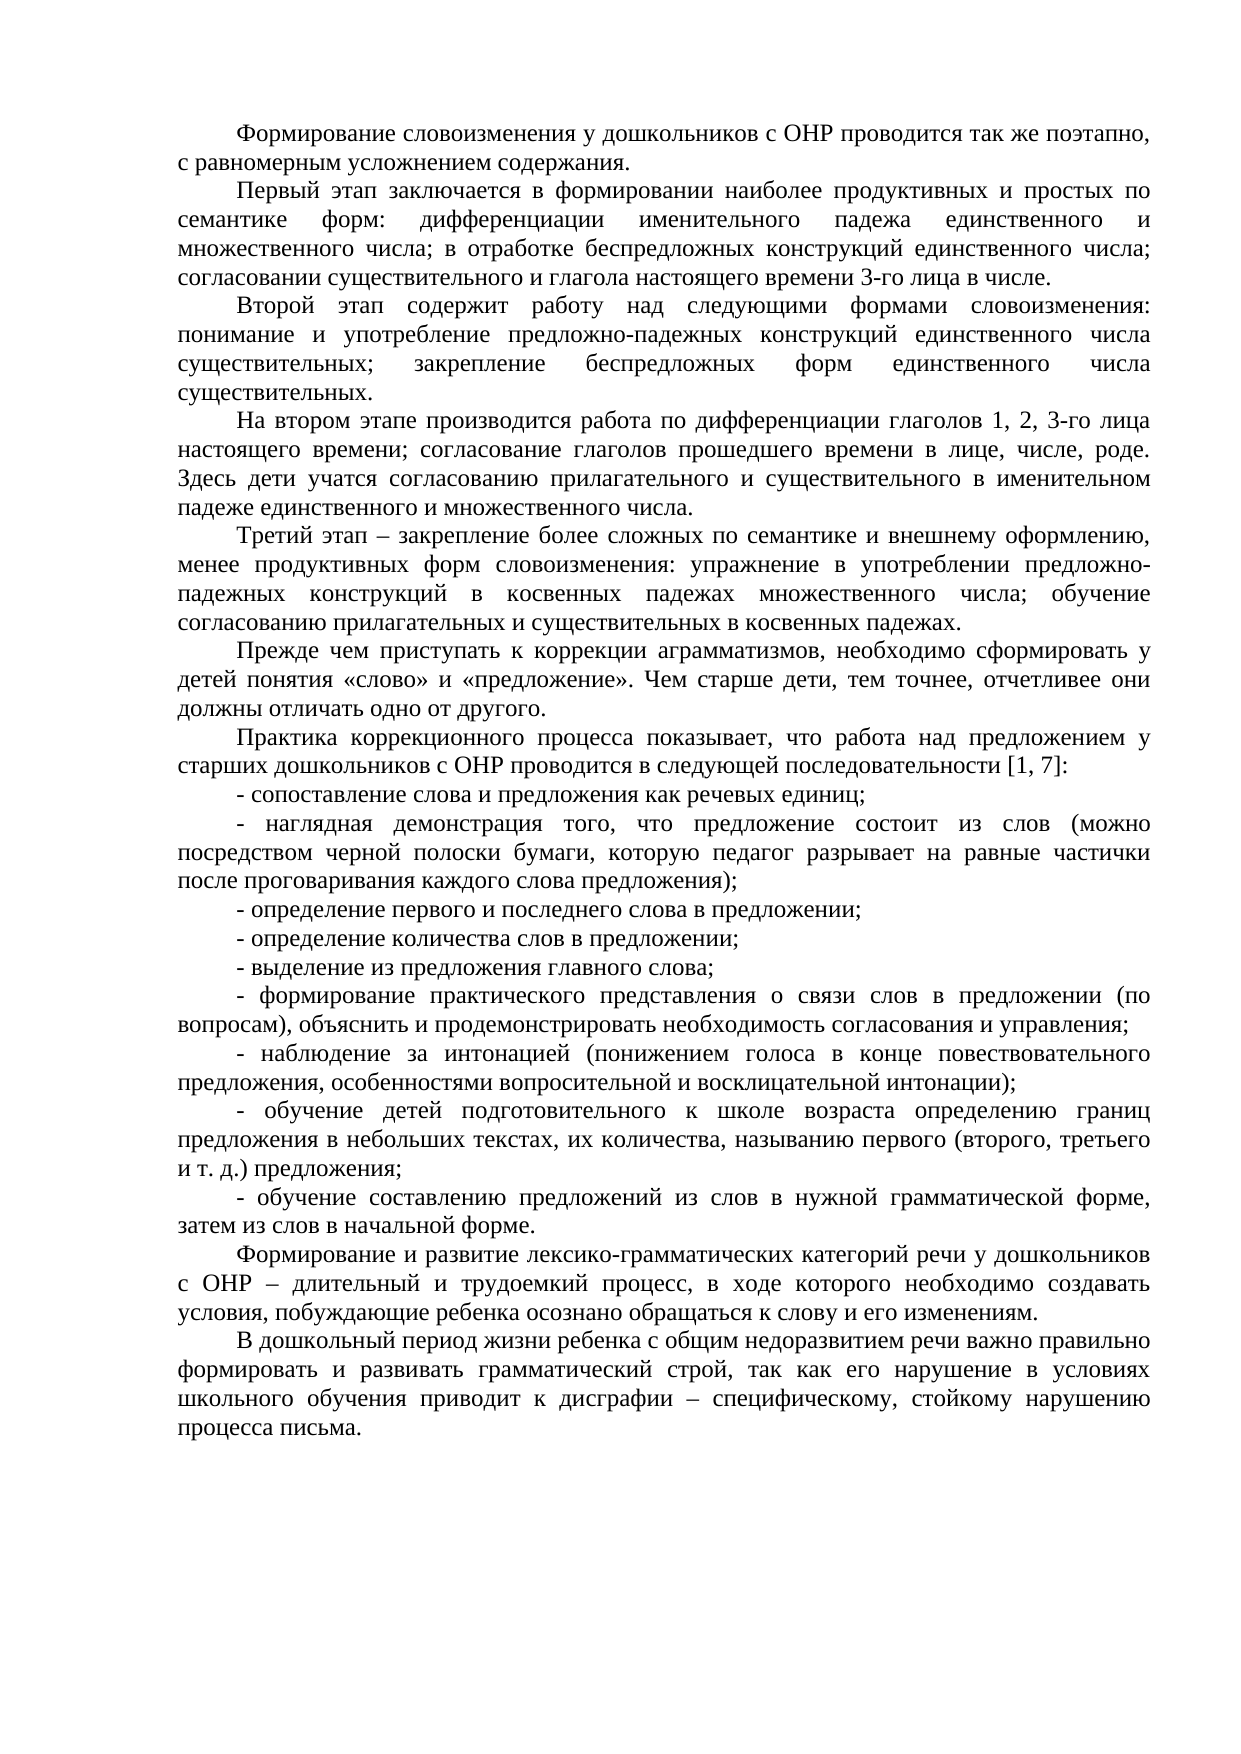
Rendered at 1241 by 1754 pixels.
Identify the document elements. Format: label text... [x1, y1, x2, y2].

text Формирование и развитие лексико-грамматических категорий речи у дошкольников с ОНР – длительный и трудоемкий процесс, в ходе которого необходимо создавать условия, побуждающие ребенка осознано обращаться к слову и его изменениям. [177, 1239, 1152, 1326]
text В дошкольный период жизни ребенка с общим недоразвитием речи важно правильно формировать и развивать грамматический строй, так как его нарушение в условиях школьного обучения приводит к дисграфии – специфическому, стойкому нарушению процесса письма. [177, 1326, 1152, 1441]
text - обучение детей подготовительного к школе возраста определению границ предложения в небольших текстах, их количества, называнию первого (второго, третьего и т. д.) предложения; [177, 1096, 1152, 1182]
text - определение количества слов в предложении; [177, 923, 1152, 952]
text Практика коррекционного процесса показывает, что работа над предложением у старших дошкольников с ОНР проводится в следующей последовательности [1, 7]: [177, 722, 1152, 779]
text Первый этап заключается в формировании наиболее продуктивных и простых по семантике форм: дифференциации именительного падежа единственного и множественного числа; в отработке беспредложных конструкций единственного числа; согласовании существительного и глагола настоящего времени 3-го лица в числе. [177, 176, 1152, 291]
text - выделение из предложения главного слова; [177, 952, 1152, 981]
text На втором этапе производится работа по дифференциации глаголов 1, 2, 3-го лица настоящего времени; согласование глаголов прошедшего времени в лице, числе, роде. Здесь дети учатся согласованию прилагательного и существительного в именительном падеже единственного и множественного числа. [177, 406, 1152, 521]
text - сопоставление слова и предложения как речевых единиц; [177, 779, 1152, 808]
text - определение первого и последнего слова в предложении; [177, 894, 1152, 923]
text Второй этап содержит работу над следующими формами словоизменения: понимание и употребление предложно-падежных конструкций единственного числа существительных; закрепление беспредложных форм единственного числа существительных. [177, 291, 1152, 406]
text - наблюдение за интонацией (понижением голоса в конце повествовательного предложения, особенностями вопросительной и восклицательной интонации); [177, 1038, 1152, 1096]
text - наглядная демонстрация того, что предложение состоит из слов (можно посредством черной полоски бумаги, которую педагог разрывает на равные частички после проговаривания каждого слова предложения); [177, 808, 1152, 894]
text Прежде чем приступать к коррекции аграмматизмов, необходимо сформировать у детей понятия «слово» и «предложение». Чем старше дети, тем точнее, отчетливее они должны отличать одно от другого. [177, 636, 1152, 722]
text Формирование словоизменения у дошкольников с ОНР проводится так же поэтапно, с равномерным усложнением содержания. [177, 118, 1152, 176]
text - формирование практического представления о связи слов в предложении (по вопросам), объяснить и продемонстрировать необходимость согласования и управления; [177, 981, 1152, 1038]
text Третий этап – закрепление более сложных по семантике и внешнему оформлению, менее продуктивных форм словоизменения: упражнение в употреблении предложно-падежных конструкций в косвенных падежах множественного числа; обучение согласованию прилагательных и существительных в косвенных падежах. [177, 521, 1152, 636]
text - обучение составлению предложений из слов в нужной грамматической форме, затем из слов в начальной форме. [177, 1182, 1152, 1239]
